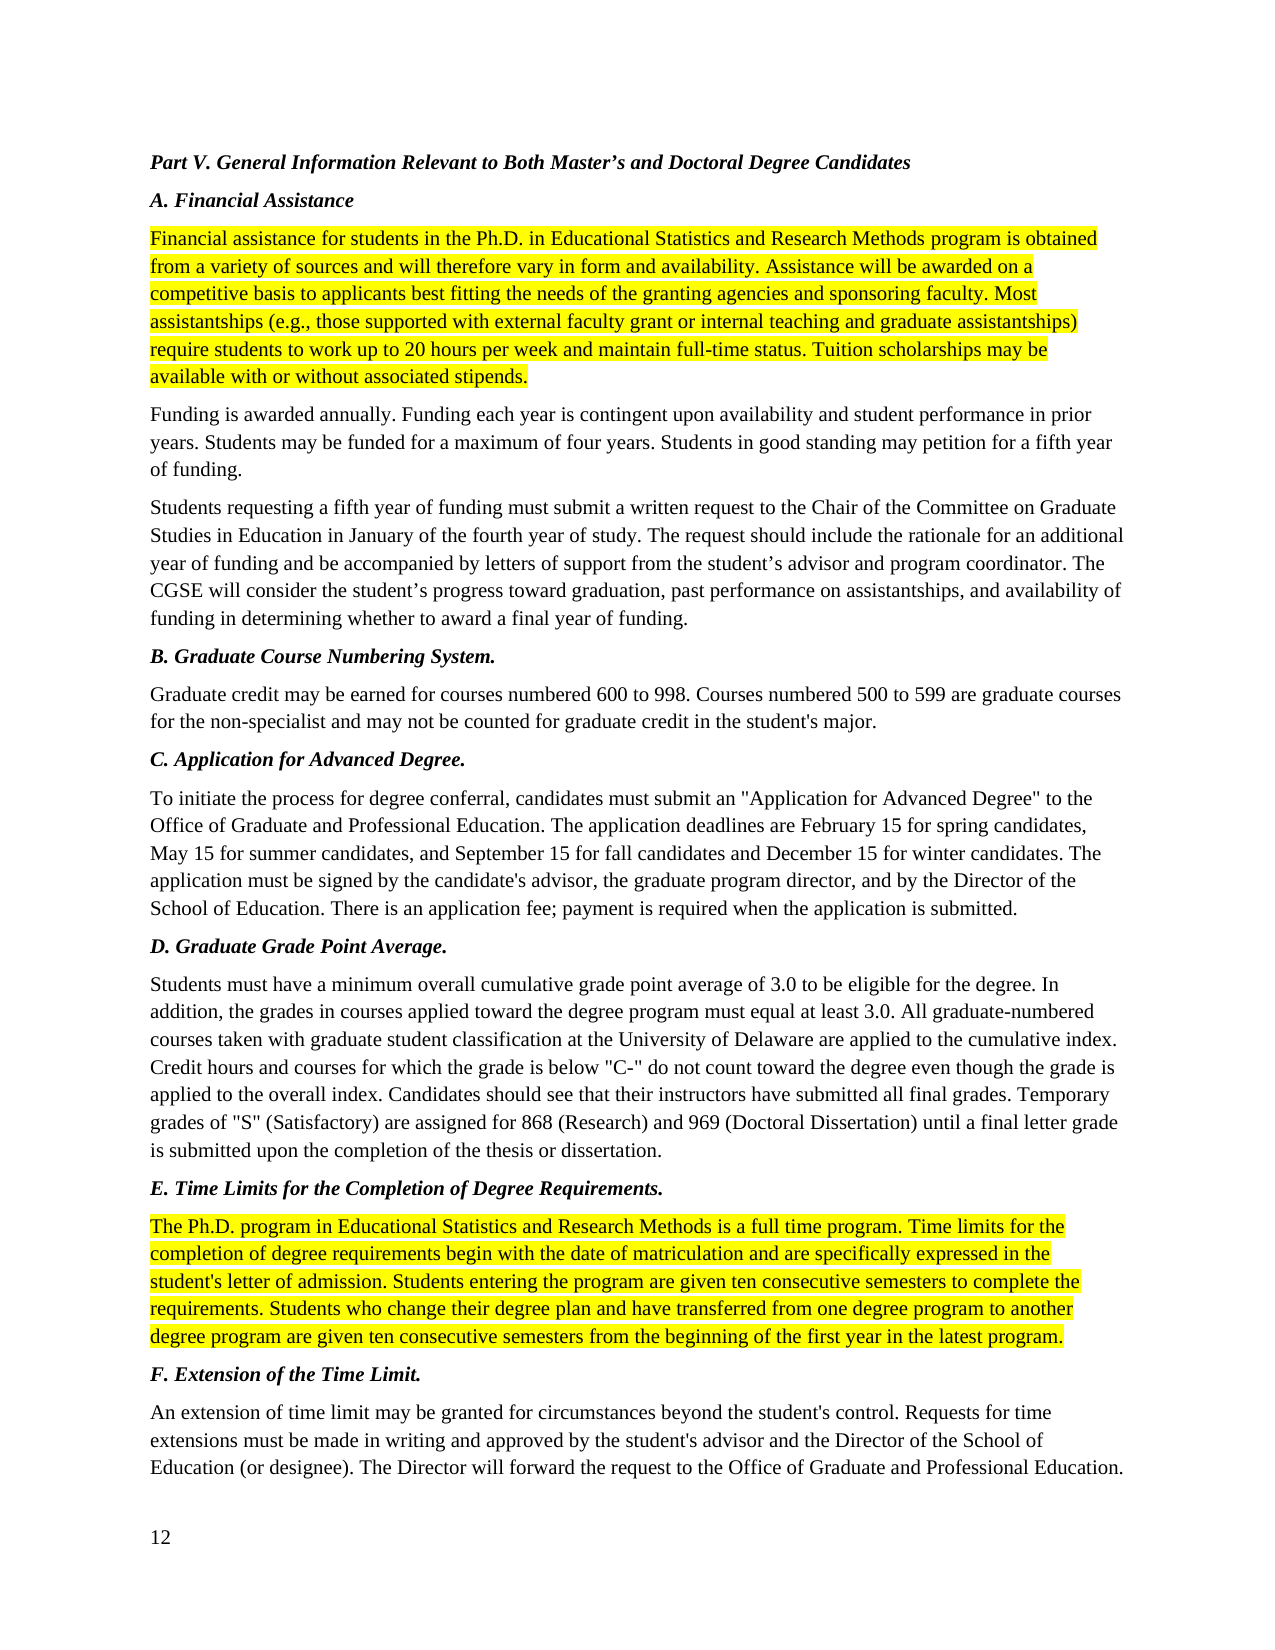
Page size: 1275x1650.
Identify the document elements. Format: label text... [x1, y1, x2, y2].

text To initiate the process for degree conferral, candidates must submit an "Application for Advanced Degree" to the Office of Graduate and Professional Education. The application deadlines are February 15 for spring candidates, May 15 for summer candidates, and September 15 for fall candidates and December 15 for winter candidates. The application must be signed by the candidate's advisor, the graduate program director, and by the Director of the School of Education. There is an application fee; payment is required when the application is submitted. [150, 785, 1125, 920]
text The Ph.D. program in Educational Statistics and Research Methods is a full time program. Time limits for the completion of degree requirements begin with the date of matriculation and are specifically expressed in the student's letter of admission. Students entering the program are given ten consecutive semesters to complete the requirements. Students who change their degree plan and have transferred from one degree program to another degree program are given ten consecutive semesters from the beginning of the first year in the latest program. [150, 1213, 1125, 1348]
text F. Extension of the Time Limit. [150, 1362, 1125, 1386]
text A. Financial Assistance [150, 188, 1125, 212]
text D. Graduate Grade Point Average. [150, 934, 1125, 958]
text Financial assistance for students in the Ph.D. in Educational Statistics and Research Methods program is obtained from a variety of sources and will therefore vary in form and availability. Assistance will be awarded on a competitive basis to applicants best fitting the needs of the granting agencies and sponsoring faculty. Most assistantships (e.g., those supported with external faculty grant or internal teaching and graduate assistantships) require students to work up to 20 hours per week and maintain full-time status. Tuition scholarships may be available with or without associated stipends. [150, 226, 1125, 388]
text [150, 1400, 1125, 1479]
text Graduate credit may be earned for courses numbered 600 to 998. Courses numbered 500 to 599 are graduate courses for the non-specialist and may not be counted for graduate credit in the student's major. [150, 682, 1125, 733]
text Students must have a minimum overall cumulative grade point average of 3.0 to be eligible for the degree. In addition, the grades in courses applied toward the degree program must equal at least 3.0. All graduate-numbered courses taken with graduate student classification at the University of Delaware are applied to the cumulative index. Credit hours and courses for which the grade is below "C-" do not count toward the degree even though the grade is applied to the overall index. Candidates should see that their instructors have submitted all final grades. Temporary grades of "S" (Satisfactory) are assigned for 868 (Research) and 969 (Doctoral Dissertation) until a final letter grade is submitted upon the completion of the thesis or dissertation. [150, 972, 1125, 1162]
text E. Time Limits for the Completion of Degree Requirements. [150, 1176, 1125, 1199]
text Funding is awarded annually. Funding each year is contingent upon availability and student performance in prior years. Students may be funded for a maximum of four years. Students in good standing may petition for a fifth year of funding. [150, 402, 1125, 481]
text B. Graduate Course Numbering System. [150, 644, 1125, 668]
text Part V. General Information Relevant to Both Master’s and Doctoral Degree Candidates [150, 150, 1125, 174]
text Students requesting a fifth year of funding must submit a written request to the Chair of the Committee on Graduate Studies in Education in January of the fourth year of study. The request should include the rationale for an additional year of funding and be accompanied by letters of support from the student’s advisor and program coordinator. The CGSE will consider the student’s progress toward graduation, past performance on assistantships, and availability of funding in determining whether to award a final year of funding. [150, 495, 1125, 630]
text C. Application for Advanced Degree. [150, 747, 1125, 771]
